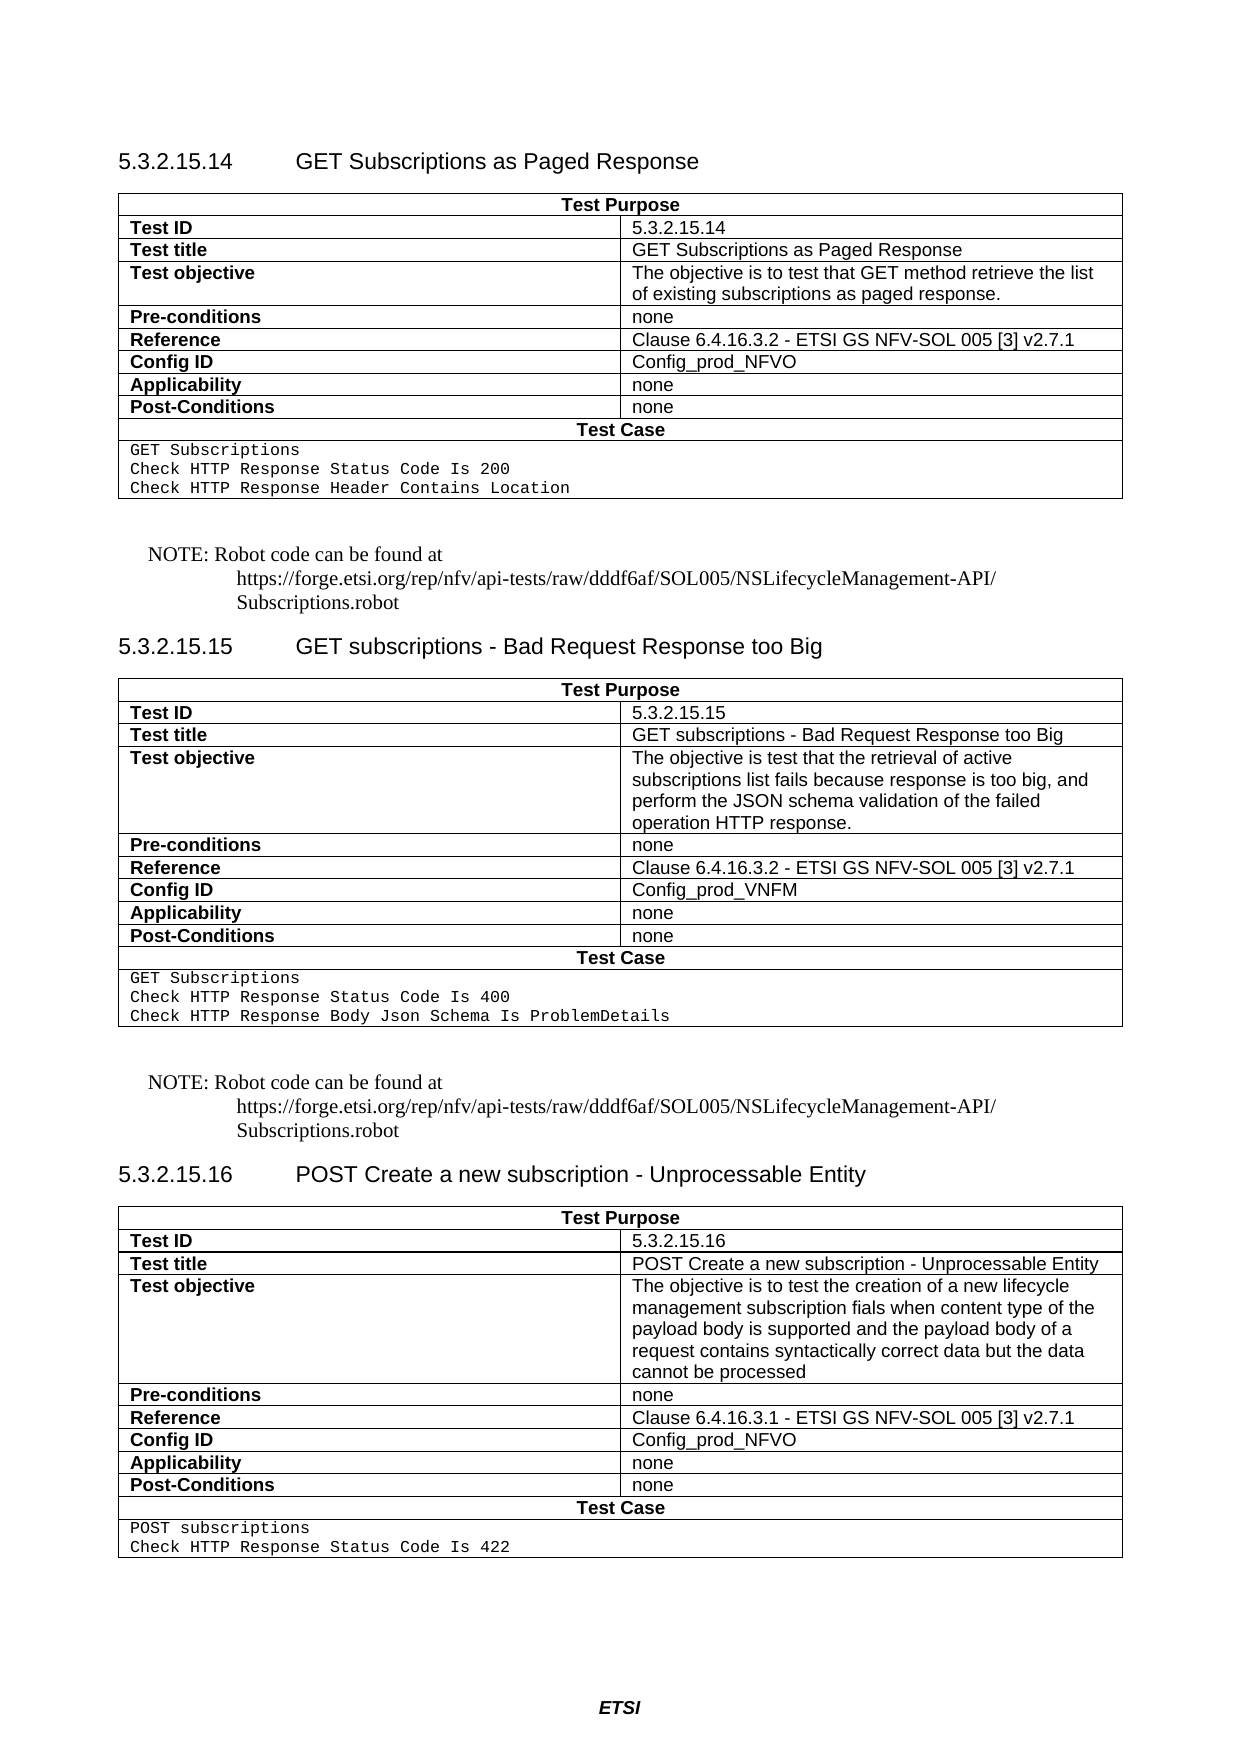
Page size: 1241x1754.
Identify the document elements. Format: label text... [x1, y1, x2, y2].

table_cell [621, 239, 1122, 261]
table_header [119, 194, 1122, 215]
subtitle 5.3.2.15.14 GET Subscriptions as Paged Response [118, 148, 1122, 174]
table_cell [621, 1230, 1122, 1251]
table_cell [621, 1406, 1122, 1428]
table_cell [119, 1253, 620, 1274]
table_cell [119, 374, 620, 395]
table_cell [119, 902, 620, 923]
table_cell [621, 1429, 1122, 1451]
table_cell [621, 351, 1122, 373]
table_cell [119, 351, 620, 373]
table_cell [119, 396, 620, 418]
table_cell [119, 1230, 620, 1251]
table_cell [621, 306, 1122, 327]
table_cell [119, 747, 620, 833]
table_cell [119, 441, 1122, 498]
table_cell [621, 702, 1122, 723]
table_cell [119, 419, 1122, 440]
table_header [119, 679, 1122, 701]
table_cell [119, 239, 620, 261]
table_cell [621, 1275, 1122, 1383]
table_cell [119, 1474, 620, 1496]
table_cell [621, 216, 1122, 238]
text NOTE: Robot code can be found at https://forge.etsi.org/rep/nfv/api-tests/raw/dddf6af/SOL005/NSLifecycleManagement-API/Subscriptions.robot [148, 1070, 1122, 1142]
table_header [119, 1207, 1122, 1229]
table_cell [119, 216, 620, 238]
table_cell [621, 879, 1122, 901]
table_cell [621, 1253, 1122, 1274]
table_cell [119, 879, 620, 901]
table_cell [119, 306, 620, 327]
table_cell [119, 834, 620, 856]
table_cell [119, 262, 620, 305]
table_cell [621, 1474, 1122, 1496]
subtitle 5.3.2.15.16 POST Create a new subscription - Unprocessable Entity [118, 1161, 1122, 1187]
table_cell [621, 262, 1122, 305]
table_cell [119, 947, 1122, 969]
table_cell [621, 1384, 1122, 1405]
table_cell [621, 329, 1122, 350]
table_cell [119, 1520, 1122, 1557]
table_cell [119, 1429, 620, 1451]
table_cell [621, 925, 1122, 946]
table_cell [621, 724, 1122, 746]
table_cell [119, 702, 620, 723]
subtitle 5.3.2.15.15 GET subscriptions - Bad Request Response too Big [118, 633, 1122, 659]
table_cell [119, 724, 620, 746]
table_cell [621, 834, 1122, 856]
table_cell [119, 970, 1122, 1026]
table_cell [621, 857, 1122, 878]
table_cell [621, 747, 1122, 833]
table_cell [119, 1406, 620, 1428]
text NOTE: Robot code can be found at https://forge.etsi.org/rep/nfv/api-tests/raw/dddf6af/SOL005/NSLifecycleManagement-API/Subscriptions.robot [148, 542, 1122, 614]
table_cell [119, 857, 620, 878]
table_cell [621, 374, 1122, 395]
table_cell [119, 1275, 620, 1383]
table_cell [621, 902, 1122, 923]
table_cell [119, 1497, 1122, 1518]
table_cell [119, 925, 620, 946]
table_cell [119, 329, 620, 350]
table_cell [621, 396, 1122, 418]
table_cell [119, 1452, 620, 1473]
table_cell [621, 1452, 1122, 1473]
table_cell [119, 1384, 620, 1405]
